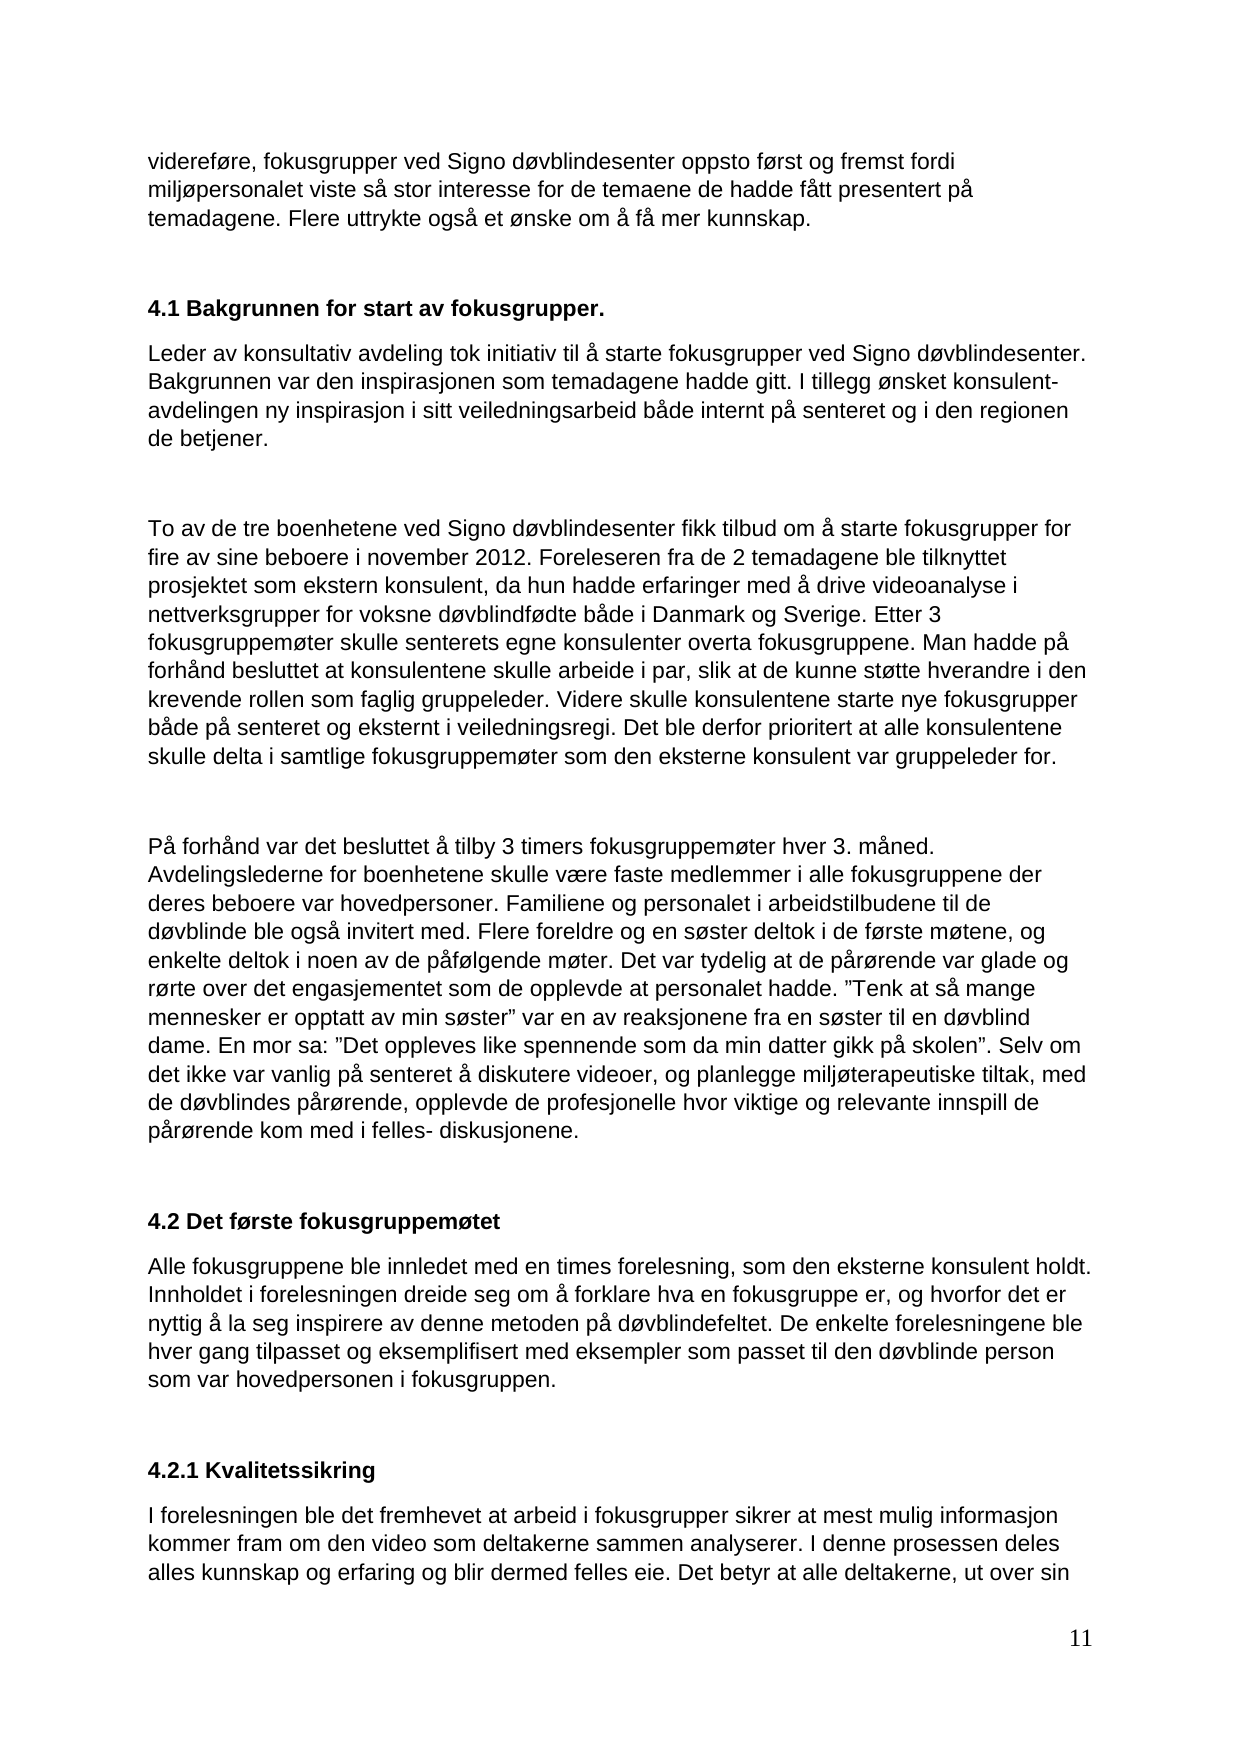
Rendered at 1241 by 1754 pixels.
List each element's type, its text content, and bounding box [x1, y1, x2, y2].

text På forhånd var det besluttet å tilby 3 timers fokusgruppemøter hver 3. måned. Avdelingslederne for boenhetene skulle være faste medlemmer i alle fokusgruppene der deres beboere var hovedpersoner. Familiene og personalet i arbeidstilbudene til de døvblinde ble også invitert med. Flere foreldre og en søster deltok i de første møtene, og enkelte deltok i noen av de påfølgende møter. Det var tydelig at de pårørende var glade og rørte over det engasjementet som de opplevde at personalet hadde. ”Tenk at så mange mennesker er opptatt av min søster” var en av reaksjonene fra en søster til en døvblind dame. En mor sa: ”Det oppleves like spennende som da min datter gikk på skolen”. Selv om det ikke var vanlig på senteret å diskutere videoer, og planlegge miljøterapeutiske tiltak, med de døvblindes pårørende, opplevde de profesjonelle hvor viktige og relevante innspill de pårørende kom med i felles- diskusjonene. [148, 833, 1093, 1144]
text Leder av konsultativ avdeling tok initiativ til å starte fokusgrupper ved Signo døvblindesenter. Bakgrunnen var den inspirasjonen som temadagene hadde gitt. I tillegg ønsket konsulentavdelingen ny inspirasjon i sitt veiledningsarbeid både internt på senteret og i den regionen de betjener. [148, 340, 1093, 451]
text To av de tre boenhetene ved Signo døvblindesenter fikk tilbud om å starte fokusgrupper for fire av sine beboere i november 2012. Foreleseren fra de 2 temadagene ble tilknyttet prosjektet som ekstern konsulent, da hun hadde erfaringer med å drive videoanalyse i nettverksgrupper for voksne døvblindfødte både i Danmark og Sverige. Etter 3 fokusgruppemøter skulle senterets egne konsulenter overta fokusgruppene. Man hadde på forhånd besluttet at konsulentene skulle arbeide i par, slik at de kunne støtte hverandre i den krevende rollen som faglig gruppeleder. Videre skulle konsulentene starte nye fokusgrupper både på senteret og eksternt i veiledningsregi. Det ble derfor prioritert at alle konsulentene skulle delta i samtlige fokusgruppemøter som den eksterne konsulent var gruppeleder for. [148, 515, 1093, 769]
text Alle fokusgruppene ble innledet med en times forelesning, som den eksterne konsulent holdt. Innholdet i forelesningen dreide seg om å forklare hva en fokusgruppe er, og hvorfor det er nyttig å la seg inspirere av denne metoden på døvblindefeltet. De enkelte forelesningene ble hver gang tilpasset og eksemplifisert med eksempler som passet til den døvblinde person som var hovedpersonen i fokusgruppen. [148, 1253, 1093, 1393]
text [148, 148, 1093, 231]
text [148, 1502, 1093, 1585]
text 4.2.1 Kvalitetssikring [148, 1457, 1093, 1483]
text 4.1 Bakgrunnen for start av fokusgrupper. [148, 295, 1093, 321]
text 4.2 Det første fokusgruppemøtet [148, 1208, 1093, 1234]
